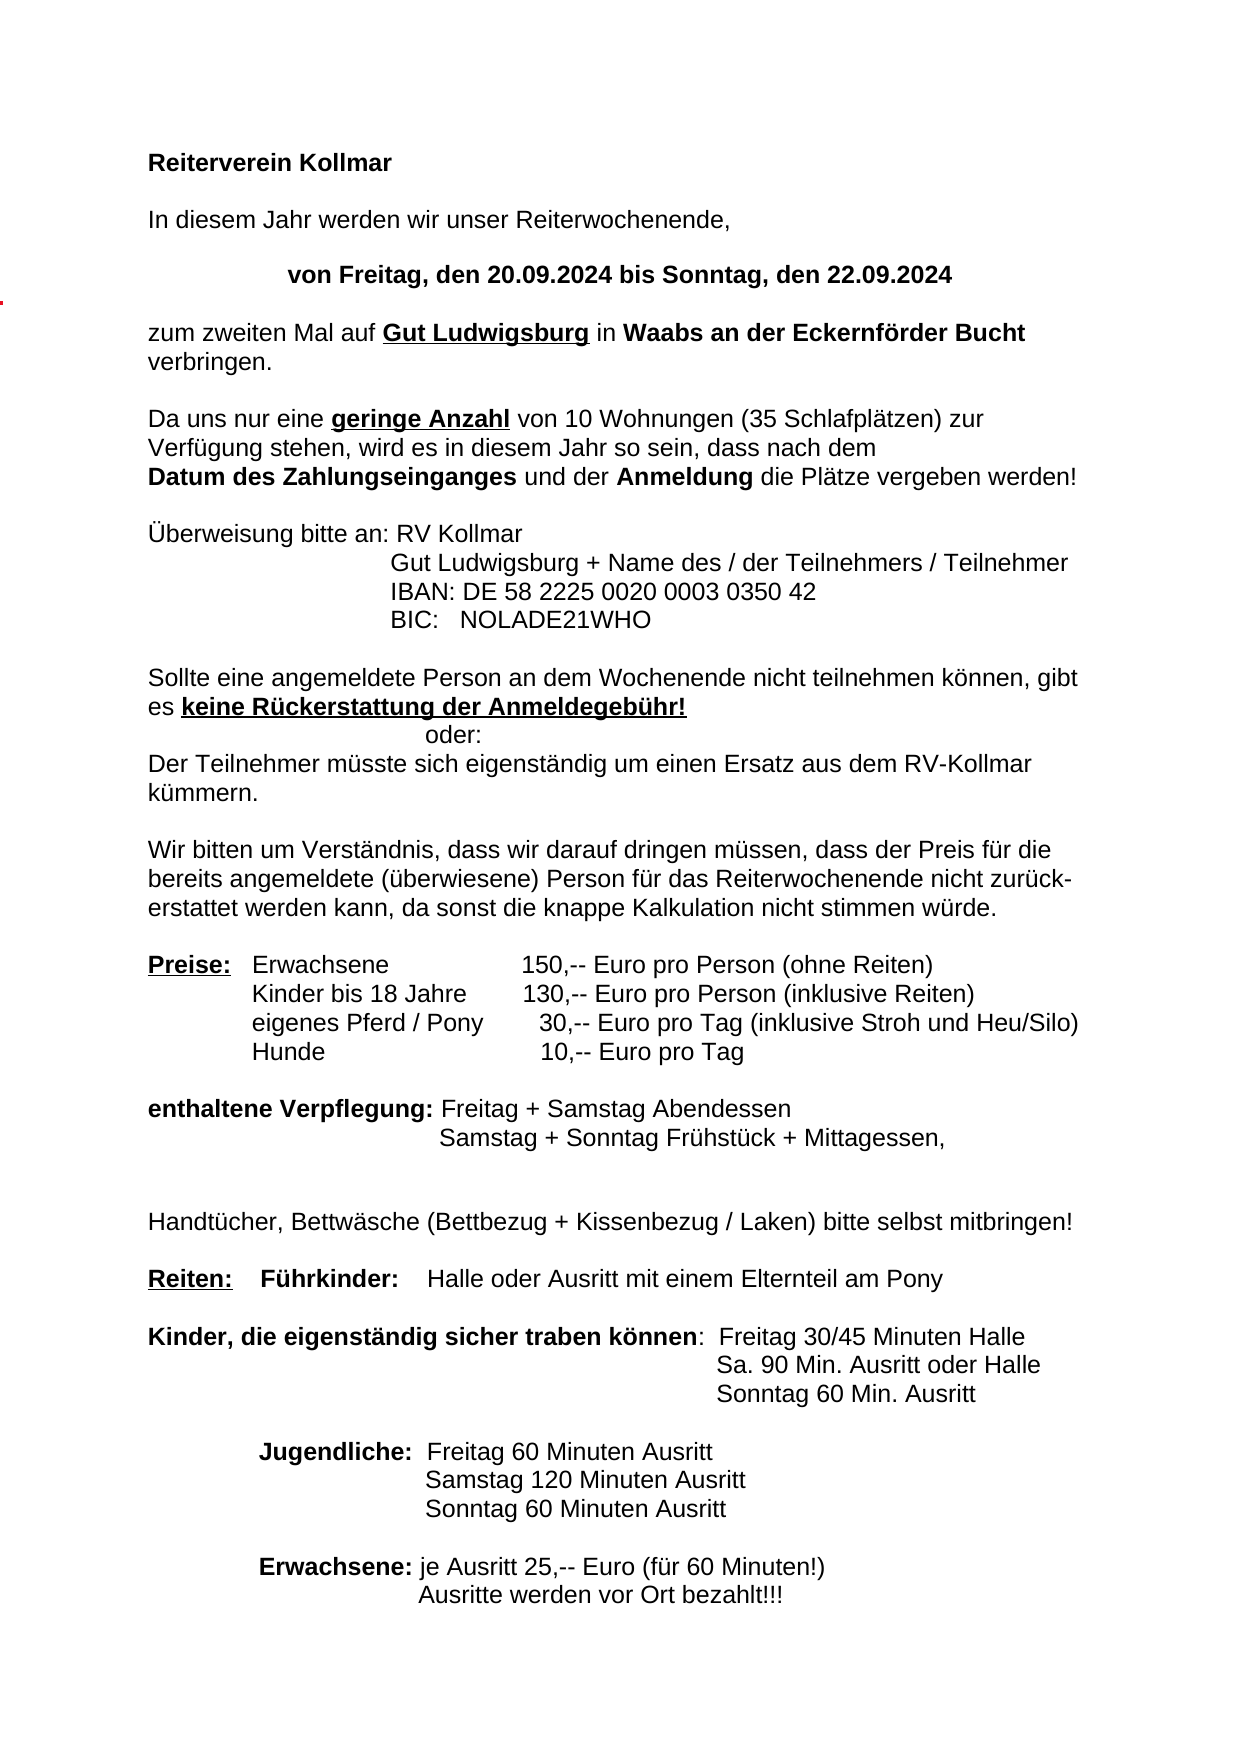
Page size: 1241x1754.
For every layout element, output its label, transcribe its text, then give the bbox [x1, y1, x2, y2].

text Überweisung bitte an: RV Kollmar [148, 519, 1093, 548]
text Reiten: Führkinder: Halle oder Ausritt mit einem Elternteil am Pony [148, 1264, 1093, 1293]
text Gut Ludwigsburg + Name des / der Teilnehmers / Teilnehmer [148, 548, 1093, 576]
text Reiterverein Kollmar [148, 148, 1093, 176]
text IBAN: DE 58 2225 0020 0003 0350 42 [148, 576, 1093, 605]
text Sollte eine angemeldete Person an dem Wochenende nicht teilnehmen können, gibt [148, 663, 1093, 691]
text Kinder bis 18 Jahre 130,-- Euro pro Person (inklusive Reiten) [148, 979, 1093, 1008]
text Samstag + Sonntag Frühstück + Mittagessen, [148, 1123, 1093, 1151]
text Da uns nur eine geringe Anzahl von 10 Wohnungen (35 Schlafplätzen) zur Verfügung stehen, wird es in diesem Jahr so sein, dass nach dem [148, 404, 1093, 461]
text Samstag 120 Minuten Ausritt [148, 1465, 1093, 1494]
text Wir bitten um Verständnis, dass wir darauf dringen müssen, dass der Preis für die [148, 835, 1093, 864]
text enthaltene Verpflegung: Freitag + Samstag Abendessen [148, 1094, 1093, 1123]
text Kinder, die eigenständig sicher traben können: Freitag 30/45 Minuten Halle [148, 1322, 1093, 1350]
text In diesem Jahr werden wir unser Reiterwochenende, [148, 205, 1093, 234]
text oder: [148, 720, 1093, 749]
text bereits angemeldete (überwiesene) Person für das Reiterwochenende nicht zurück- [148, 864, 1093, 893]
text Preise: Erwachsene 150,-- Euro pro Person (ohne Reiten) [148, 950, 1093, 979]
text erstattet werden kann, da sonst die knappe Kalkulation nicht stimmen würde. [148, 893, 1093, 921]
text Handtücher, Bettwäsche (Bettbezug + Kissenbezug / Laken) bitte selbst mitbringen! [148, 1207, 1093, 1235]
text von Freitag, den 20.09.2024 bis Sonntag, den 22.09.2024 [148, 260, 1093, 289]
text Der Teilnehmer müsste sich eigenständig um einen Ersatz aus dem RV-Kollmar [148, 749, 1093, 778]
text Datum des Zahlungseinganges und der Anmeldung die Plätze vergeben werden! [148, 461, 1093, 490]
text BIC: NOLADE21WHO [148, 605, 1093, 634]
text Hunde 10,-- Euro pro Tag [148, 1036, 1093, 1065]
text es keine Rückerstattung der Anmeldegebühr! [148, 691, 1093, 720]
text zum zweiten Mal auf Gut Ludwigsburg in Waabs an der Eckernförder Bucht verbringen. [148, 318, 1093, 375]
text Sonntag 60 Min. Ausritt [148, 1379, 1093, 1408]
text eigenes Pferd / Pony 30,-- Euro pro Tag (inklusive Stroh und Heu/Silo) [148, 1008, 1093, 1036]
text Erwachsene: je Ausritt 25,-- Euro (für 60 Minuten!) [148, 1552, 1093, 1580]
text Sonntag 60 Minuten Ausritt [148, 1494, 1093, 1523]
text Jugendliche: Freitag 60 Minuten Ausritt [148, 1437, 1093, 1465]
text Ausritte werden vor Ort bezahlt!!! [148, 1580, 1093, 1609]
text Sa. 90 Min. Ausritt oder Halle [148, 1350, 1093, 1379]
text kümmern. [148, 778, 1093, 806]
